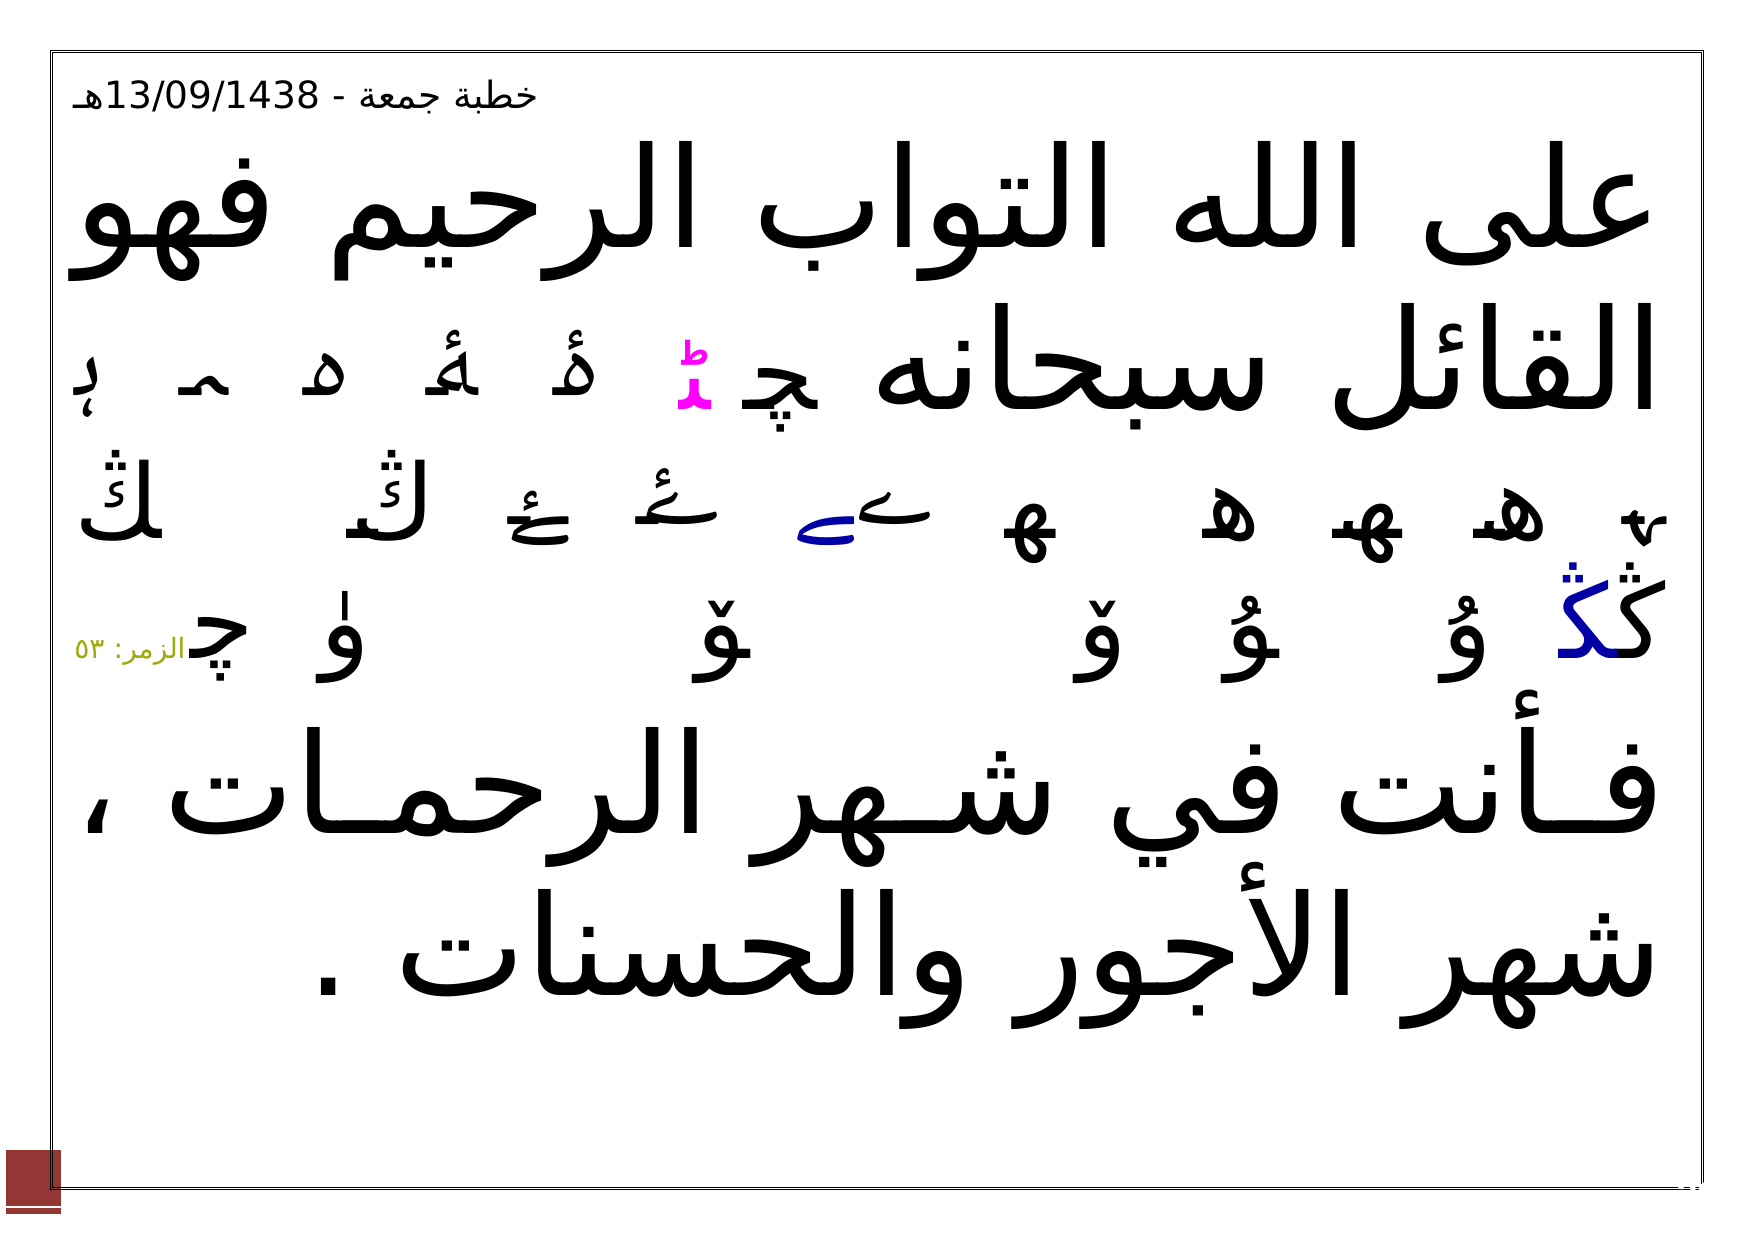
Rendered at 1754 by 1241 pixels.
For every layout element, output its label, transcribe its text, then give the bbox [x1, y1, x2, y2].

text فأنت في شهر الرحمات ، شهر الأجور والحسنات . [74, 703, 1665, 1028]
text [74, 117, 1665, 683]
